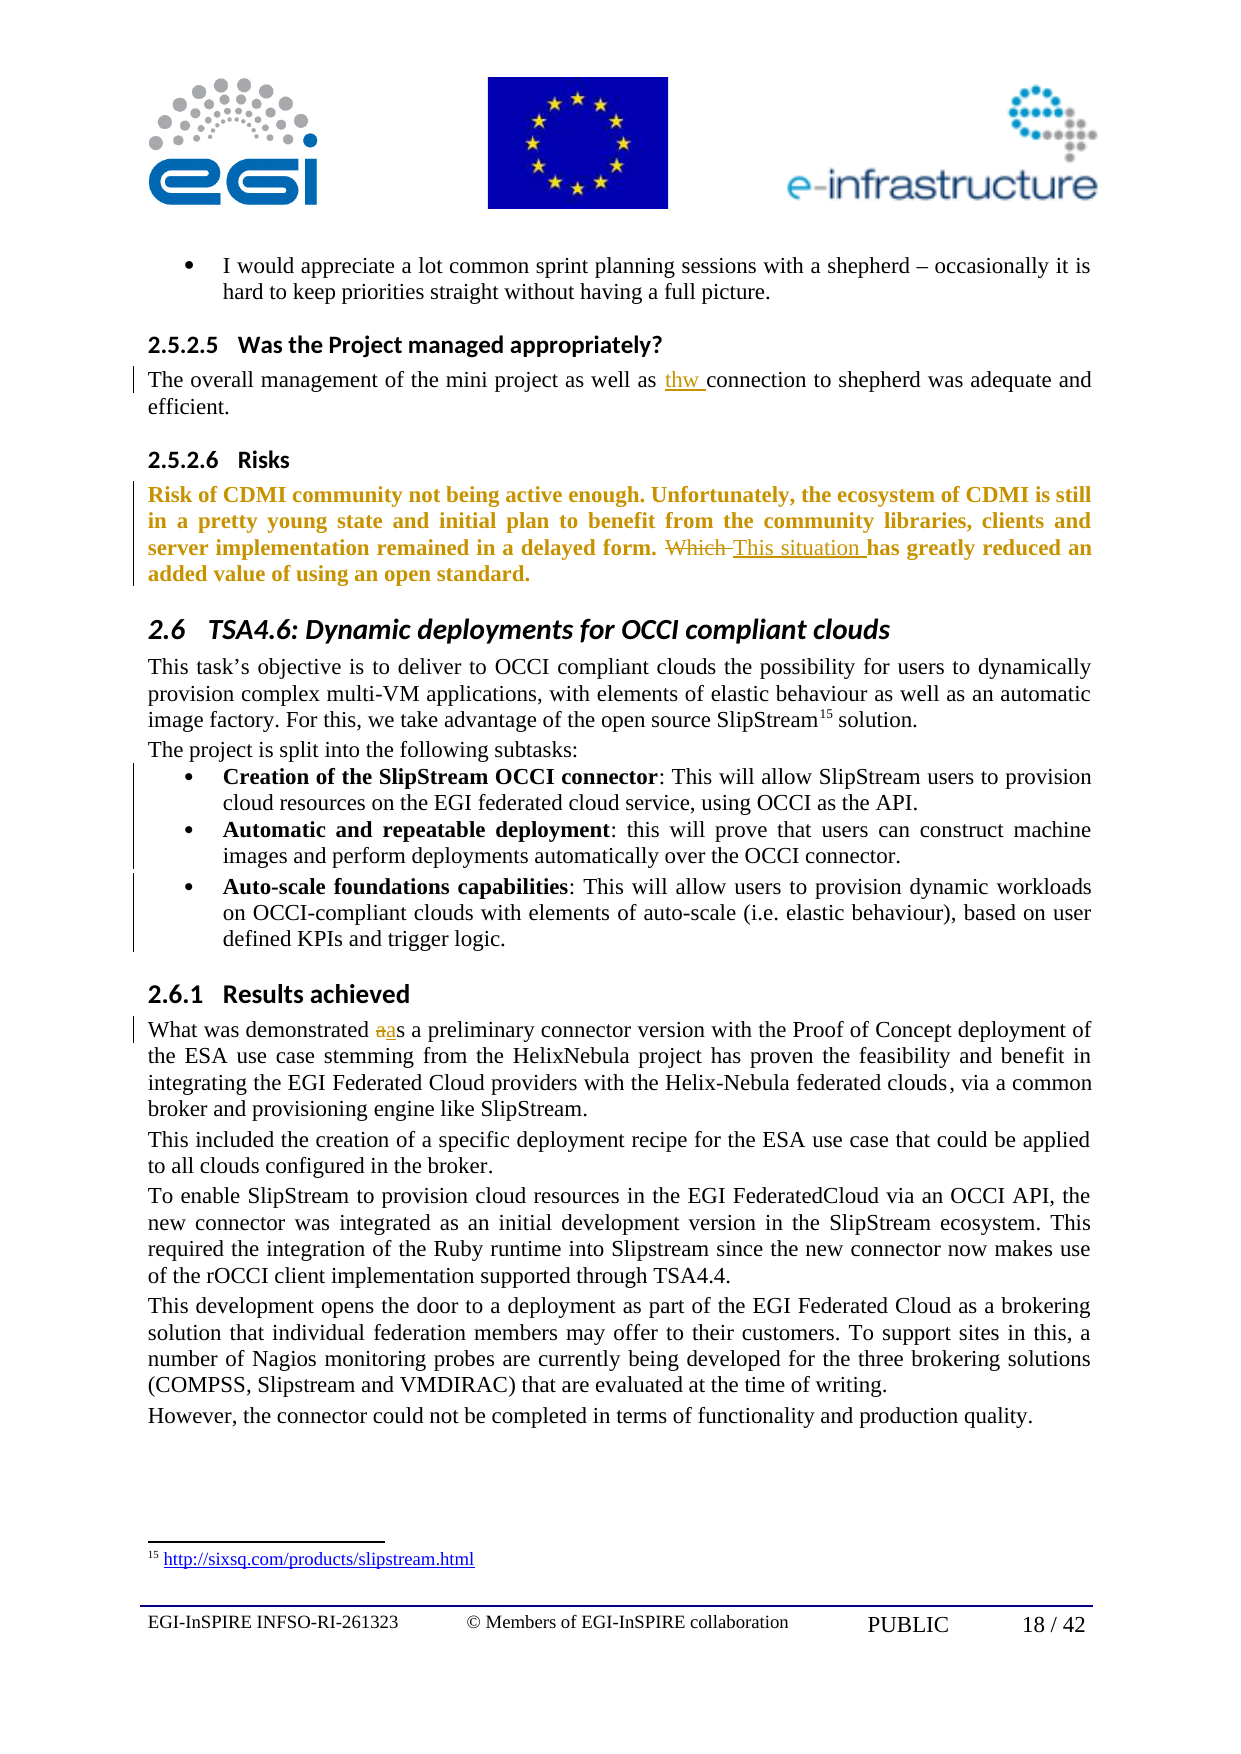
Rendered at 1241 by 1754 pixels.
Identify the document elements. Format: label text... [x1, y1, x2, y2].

text To enable SlipStream to provision cloud resources in the EGI FederatedCloud via an OCCI API, the new connector was integrated as an initial development version in the SlipStream ecosystem. This required the integration of the Ruby runtime into Slipstream since the new connector now makes use of the rOCCI client implementation supported through TSA4.4. [148, 1183, 1092, 1288]
subtitle Results achieved [148, 977, 1092, 1010]
picture [487, 77, 669, 209]
text This task’s objective is to deliver to OCCI compliant clouds the possibility for users to dynamically provision complex multi-VM applications, with elements of elastic behaviour as well as an automatic image factory. For this, we take advantage of the open source SlipStream solution. [148, 653, 1092, 732]
text The overall management of the mini project as well as connection to shepherd was adequate and efficient. [148, 366, 1092, 419]
list Auto-scale foundations capabilities: This will allow users to provision dynamic workloads on OCCI-compliant clouds with elements of auto-scale (i.e. elastic behaviour), based on user defined KPIs and trigger logic. [185, 873, 1092, 952]
text However, the connector could not be completed in terms of functionality and production quality. [148, 1402, 1092, 1428]
text Risk of CDMI community not being active enough. Unfortunately, the ecosystem of CDMI is still in a pretty young state and initial plan to benefit from the community libraries, clients and server implementation remained in a delayed form. has greatly reduced an added value of using an open standard. [148, 481, 1092, 586]
list Creation of the SlipStream OCCI connector: This will allow SlipStream users to provision cloud resources on the EGI federated cloud service, using OCCI as the API. [185, 763, 1092, 816]
text The project is split into the following subtasks: [148, 736, 1092, 763]
subtitle TSA4.6: Dynamic deployments for OCCI compliant clouds [148, 611, 1092, 647]
text This included the creation of a specific deployment recipe for the ESA use case that could be applied to all clouds configured in the broker. [148, 1126, 1092, 1178]
picture [147, 77, 319, 207]
text This development opens the door to a deployment as part of the EGI Federated Cloud as a brokering solution that individual federation members may offer to their customers. To support sites in this, a number of Nagios monitoring probes are currently being developed for the three brokering solutions (COMPSS, Slipstream and VMDIRAC) that are evaluated at the time of writing. [148, 1292, 1092, 1398]
picture [780, 77, 1106, 209]
subtitle Was the Project managed appropriately? [148, 330, 1092, 360]
list I would appreciate a lot common sprint planning sessions with a shepherd – occasionally it is hard to keep priorities straight without having a full picture. [185, 252, 1092, 305]
text What was demonstrated s a preliminary connector version with the Proof of Concept deployment of the ESA use case stemming from the HelixNebula project has proven the feasibility and benefit in integrating the EGI Federated Cloud providers with the Helix-Nebula federated clouds, via a common broker and provisioning engine like SlipStream. [148, 1016, 1092, 1122]
subtitle Risks [148, 444, 1092, 475]
list Automatic and repeatable deployment: this will prove that users can construct machine images and perform deployments automatically over the OCCI connector. [185, 816, 1092, 869]
